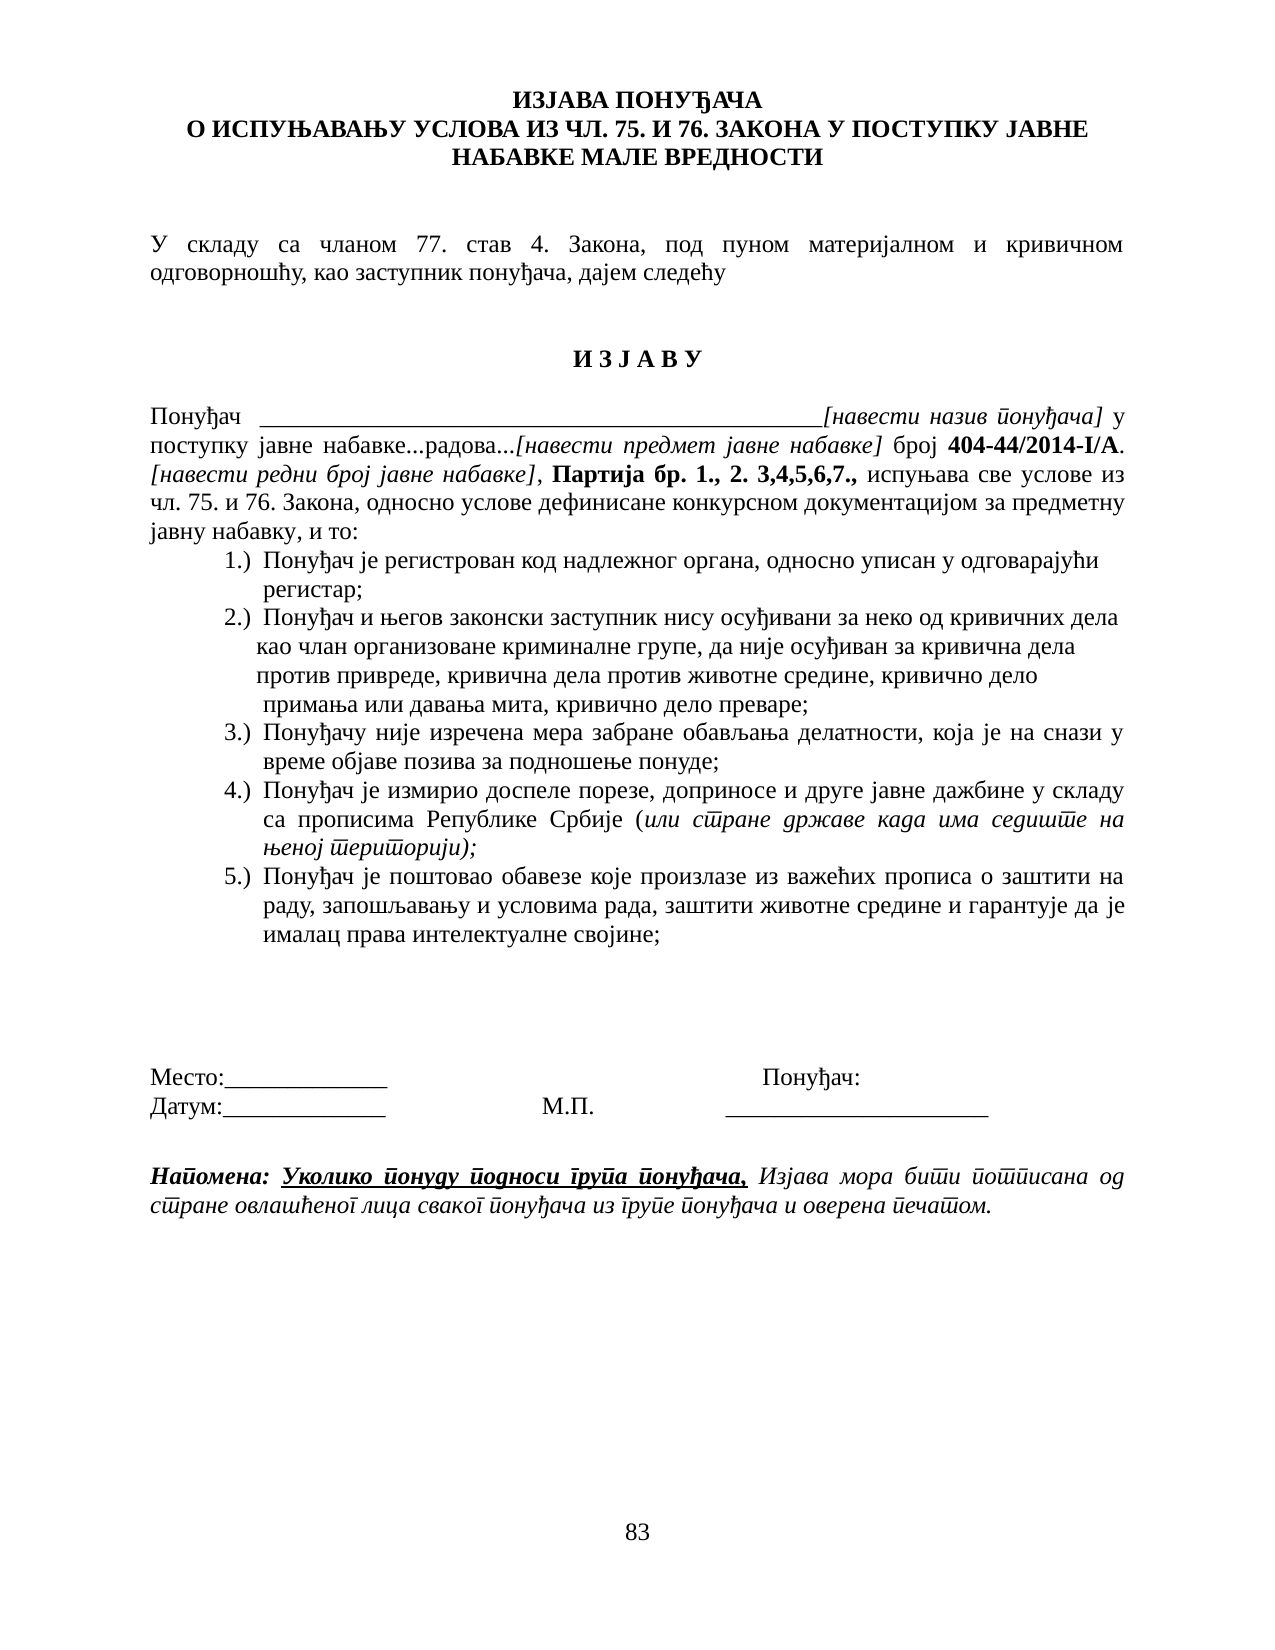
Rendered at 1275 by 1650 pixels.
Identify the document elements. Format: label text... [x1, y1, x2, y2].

list Напомена: Уколико понуду подноси група понуђача, Изјава мора бити потписана од стране овлашћеног лица сваког понуђача из групе понуђача и оверена печатом. [150, 1161, 1125, 1219]
list Понуђач и његов законски заступник нису осуђивани за неко од кривичних дела [224, 602, 1125, 631]
text Понуђач _____________________________________________[навести назив понуђача] у поступку јавне набавке...радова...[навести предмет јавне набавке] број 404-44/2014-I/A.[навести редни број јавне набавкe], Партија бр. 1., 2. 3,4,5,6,7., испуњава све услове из чл. 75. и 76. Закона, односно услове дефинисане конкурсном документацијом за предметну јавну набавку, и то: [150, 401, 1125, 545]
text Место:_____________ Понуђач: [150, 1062, 1125, 1091]
list Понуђач је поштовао обавезе које произлазе из важећих прописа о заштити на раду, запошљавању и условима рада, заштити животне средине и гарантује да је ималац права интелектуалне својине; [224, 861, 1125, 947]
list регистар; [263, 574, 1125, 602]
text Датум:_____________ М.П. _____________________ [150, 1091, 1125, 1120]
list Понуђачу није изречена мера забране обављања делатности, која је на снази у време објаве позива за подношење понуде; [224, 717, 1125, 775]
list против привреде, кривична дела против животне средине, кривично дело [225, 660, 1125, 689]
text У складу са чланом 77. став 4. Закона, под пуном материјалном и кривичном одговорношћу, као заступник понуђача, дајем следећу [150, 229, 1125, 286]
text НАБАВКЕ МАЛЕ ВРЕДНОСТИ [150, 142, 1125, 171]
text О ИСПУЊАВАЊУ УСЛОВА ИЗ ЧЛ. 75. И 76. ЗАКОНА У ПОСТУПКУ ЈАВНЕ [150, 114, 1125, 142]
list Понуђач је измирио доспеле порезе, доприносе и друге јавне дажбине у складу са прописима Републике Србије (или стране државе када има седиште на њеној територији); [224, 775, 1125, 861]
list примања или давања мита, кривично дело преваре; [263, 689, 1125, 717]
text ИЗЈАВА ПОНУЂАЧА [150, 85, 1125, 114]
list Понуђач је регистрован код надлежног органа, односно уписан у одговарајући [224, 545, 1125, 574]
list као члан организоване криминалне групе, да није осуђиван за кривична дела [225, 631, 1125, 660]
text И З Ј А В У [150, 344, 1125, 372]
